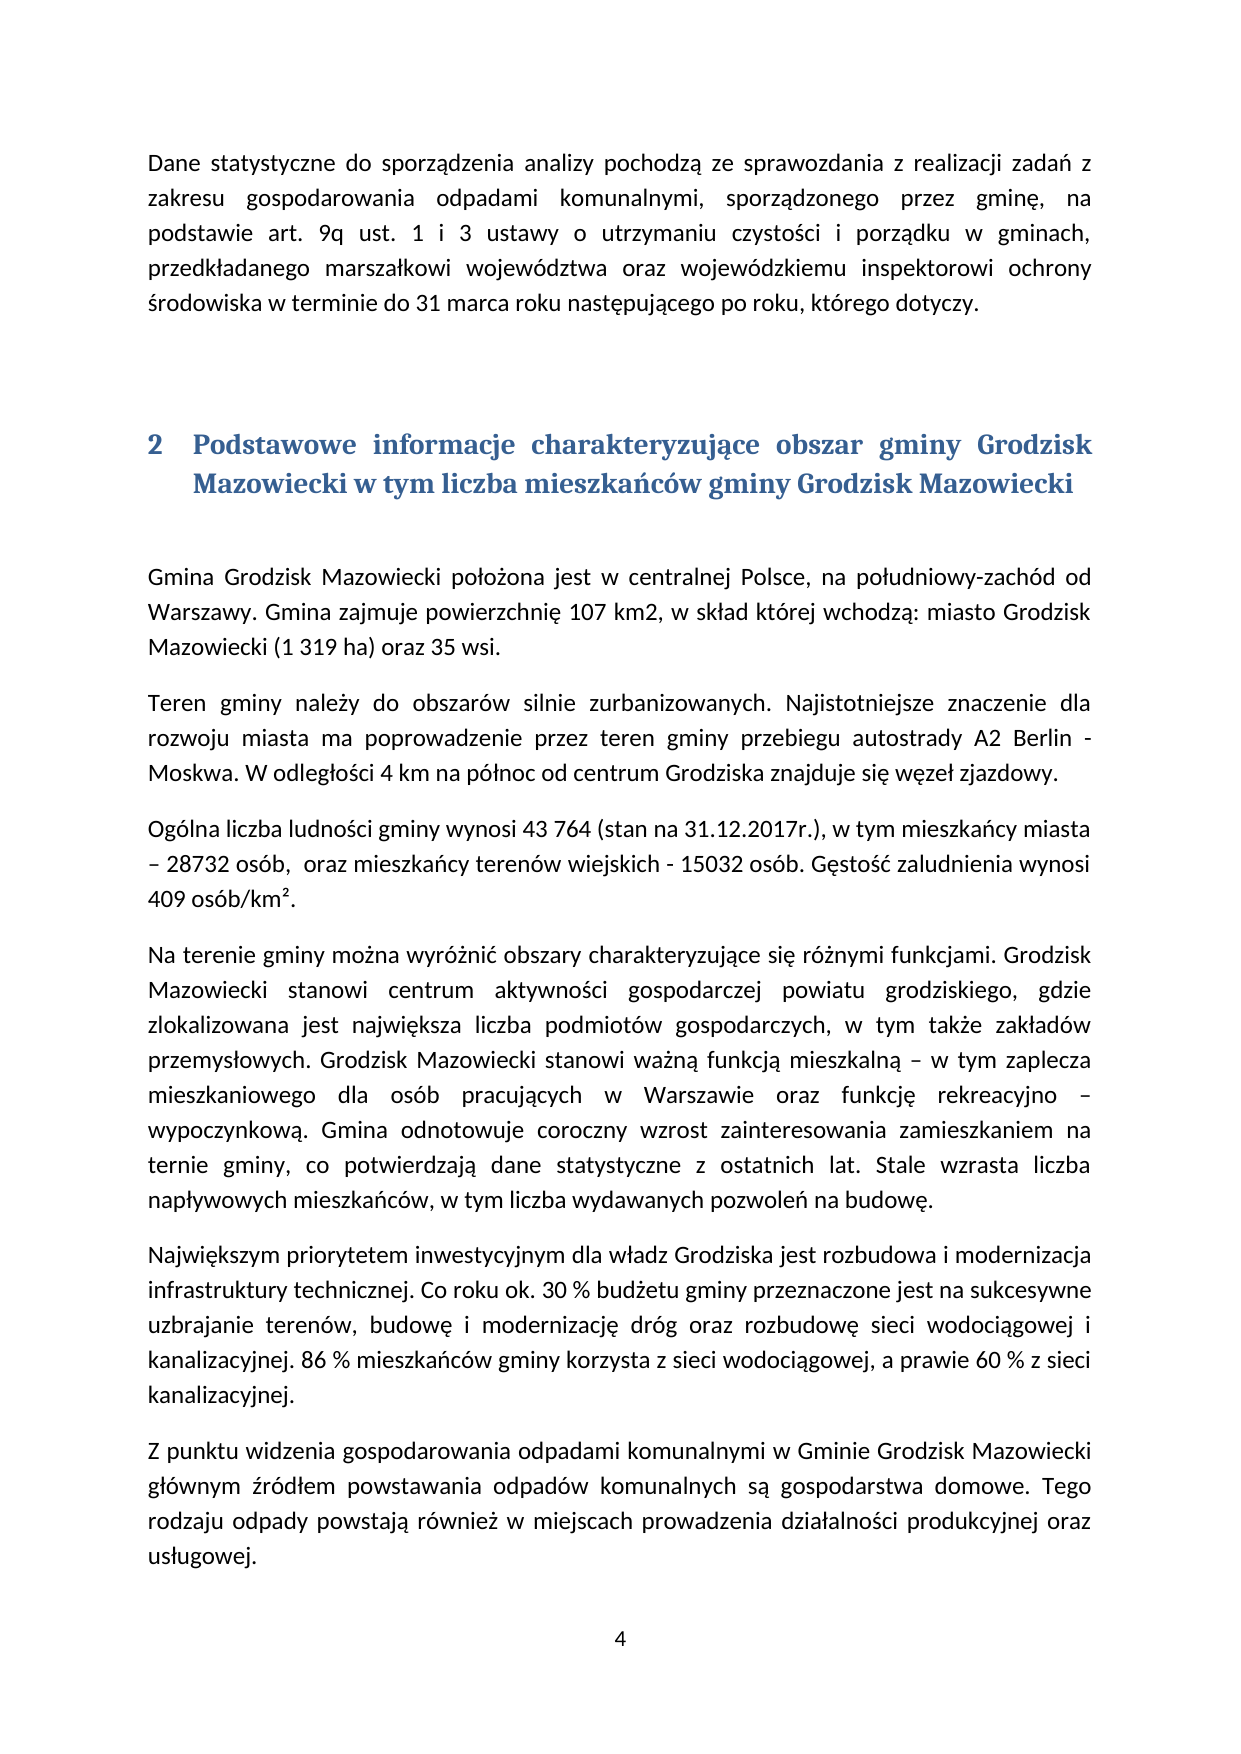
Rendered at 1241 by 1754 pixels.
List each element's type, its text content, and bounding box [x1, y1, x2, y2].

text Na terenie gminy można wyróżnić obszary charakteryzujące się różnymi funkcjami. Grodzisk Mazowiecki stanowi centrum aktywności gospodarczej powiatu grodziskiego, gdzie zlokalizowana jest największa liczba podmiotów gospodarczych, w tym także zakładów przemysłowych. Grodzisk Mazowiecki stanowi ważną funkcją mieszkalną – w tym zaplecza mieszkaniowego dla osób pracujących w Warszawie oraz funkcję rekreacyjno – wypoczynkową. Gmina odnotowuje coroczny wzrost zainteresowania zamieszkaniem na ternie gminy, co potwierdzają dane statystyczne z ostatnich lat. Stale wzrasta liczba napływowych mieszkańców, w tym liczba wydawanych pozwoleń na budowę. [148, 939, 1093, 1214]
text Z punktu widzenia gospodarowania odpadami komunalnymi w Gminie Grodzisk Mazowiecki głównym źródłem powstawania odpadów komunalnych są gospodarstwa domowe. Tego rodzaju odpady powstają również w miejscach prowadzenia działalności produkcyjnej oraz usługowej. [148, 1436, 1093, 1571]
subtitle Podstawowe informacje charakteryzujące obszar gminy Grodzisk Mazowiecki w tym liczba mieszkańców gminy Grodzisk Mazowiecki [148, 428, 1093, 501]
text Teren gminy należy do obszarów silnie zurbanizowanych. Najistotniejsze znaczenie dla rozwoju miasta ma poprowadzenie przez teren gminy przebiegu autostrady A2 Berlin - Moskwa. W odległości 4 km na północ od centrum Grodziska znajduje się węzeł zjazdowy. [148, 687, 1093, 788]
text Dane statystyczne do sporządzenia analizy pochodzą ze sprawozdania z realizacji zadań z zakresu gospodarowania odpadami komunalnymi, sporządzonego przez gminę, na podstawie art. 9q ust. 1 i 3 ustawy o utrzymaniu czystości i porządku w gminach, przedkładanego marszałkowi województwa oraz wojewódzkiemu inspektorowi ochrony środowiska w terminie do 31 marca roku następującego po roku, którego dotyczy. [148, 148, 1093, 318]
text Gmina Grodzisk Mazowiecki położona jest w centralnej Polsce, na południowy-zachód od Warszawy. Gmina zajmuje powierzchnię 107 km2, w skład której wchodzą: miasto Grodzisk Mazowiecki (1 319 ha) oraz 35 wsi. [148, 561, 1093, 662]
text Ogólna liczba ludności gminy wynosi 43 764 (stan na 31.12.2017r.), w tym mieszkańcy miasta – 28732 osób, oraz mieszkańcy terenów wiejskich - 15032 osób. Gęstość zaludnienia wynosi 409 osób/km². [148, 813, 1093, 913]
text Największym priorytetem inwestycyjnym dla władz Grodziska jest rozbudowa i modernizacja infrastruktury technicznej. Co roku ok. 30 % budżetu gminy przeznaczone jest na sukcesywne uzbrajanie terenów, budowę i modernizację dróg oraz rozbudowę sieci wodociągowej i kanalizacyjnej. 86 % mieszkańców gminy korzysta z sieci wodociągowej, a prawie 60 % z sieci kanalizacyjnej. [148, 1240, 1093, 1410]
